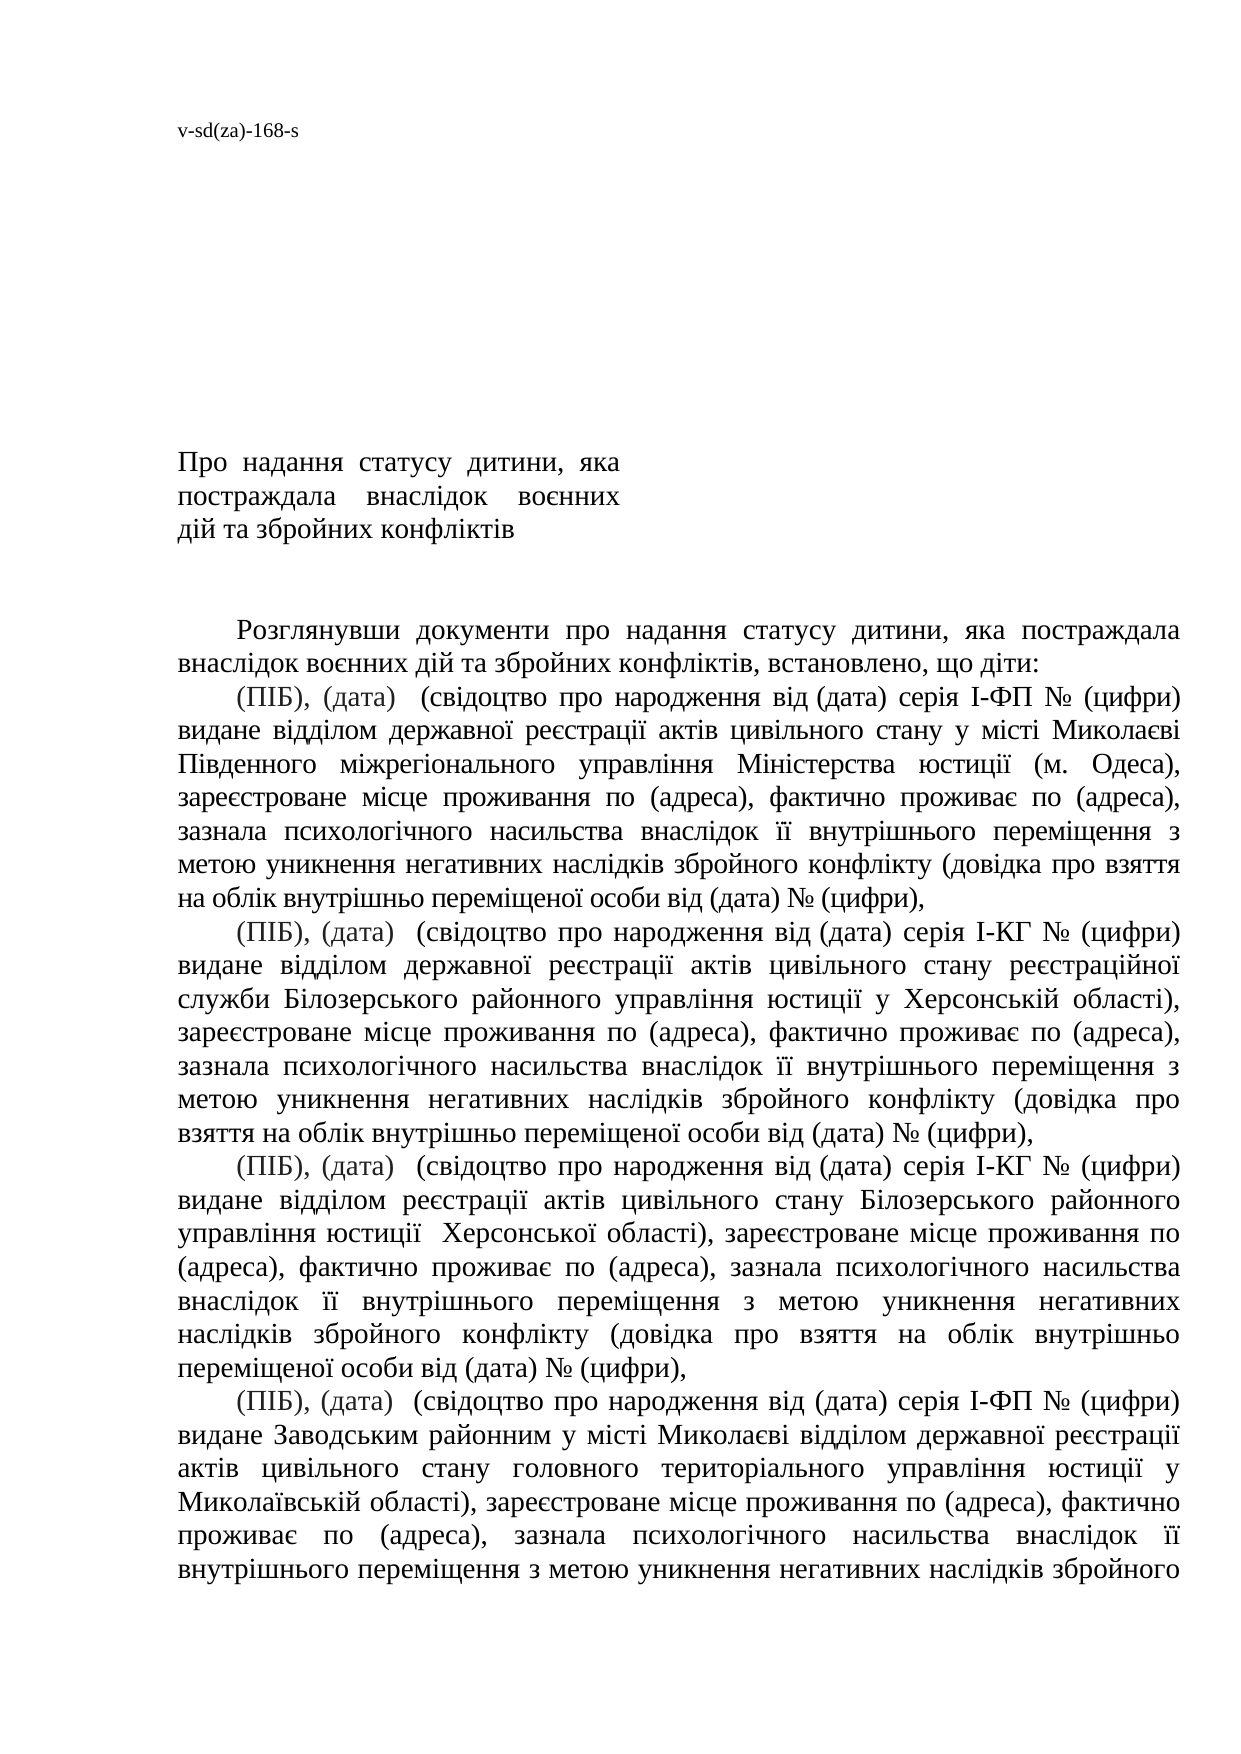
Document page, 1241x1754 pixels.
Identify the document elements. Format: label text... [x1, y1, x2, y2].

text (ПІБ), (дата) (свідоцтво про народження від (дата) серія І-КГ № (цифри) видане відділом реєстрації актів цивільного стану Білозерського районного управління юстиції Херсонської області), зареєстроване місце проживання по (адреса), фактично проживає по (адреса), зазнала психологічного насильства внаслідок її внутрішнього переміщення з метою уникнення негативних наслідків збройного конфлікту (довідка про взяття на облік внутрішньо переміщеної особи від (дата) № (цифри), [177, 1148, 1181, 1383]
text Про надання статусу дитини, яка постраждала внаслідок воєнних дій та збройних конфліктів [177, 444, 620, 545]
text Розглянувши документи про надання статусу дитини, яка постраждала внаслідок воєнних дій та збройних конфліктів, встановлено, що діти: [177, 612, 1181, 679]
text (ПІБ), (дата) (свідоцтво про народження від (дата) серія І-ФП № (цифри) видане відділом державної реєстрації актів цивільного стану у місті Миколаєві Південного міжрегіонального управління Міністерства юстиції (м. Одеса), зареєстроване місце проживання по (адреса), фактично проживає по (адреса), зазнала психологічного насильства внаслідок її внутрішнього переміщення з метою уникнення негативних наслідків збройного конфлікту (довідка про взяття на облік внутрішньо переміщеної особи від (дата) № (цифри), [177, 679, 1181, 914]
text v-sd(za)-168-s [177, 118, 605, 142]
text (ПІБ), (дата) (свідоцтво про народження від (дата) серія І-КГ № (цифри) видане відділом державної реєстрації актів цивільного стану реєстраційної служби Білозерського районного управління юстиції у Херсонській області), зареєстроване місце проживання по (адреса), фактично проживає по (адреса), зазнала психологічного насильства внаслідок її внутрішнього переміщення з метою уникнення негативних наслідків збройного конфлікту (довідка про взяття на облік внутрішньо переміщеної особи від (дата) № (цифри), [177, 914, 1181, 1148]
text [177, 1383, 1181, 1584]
